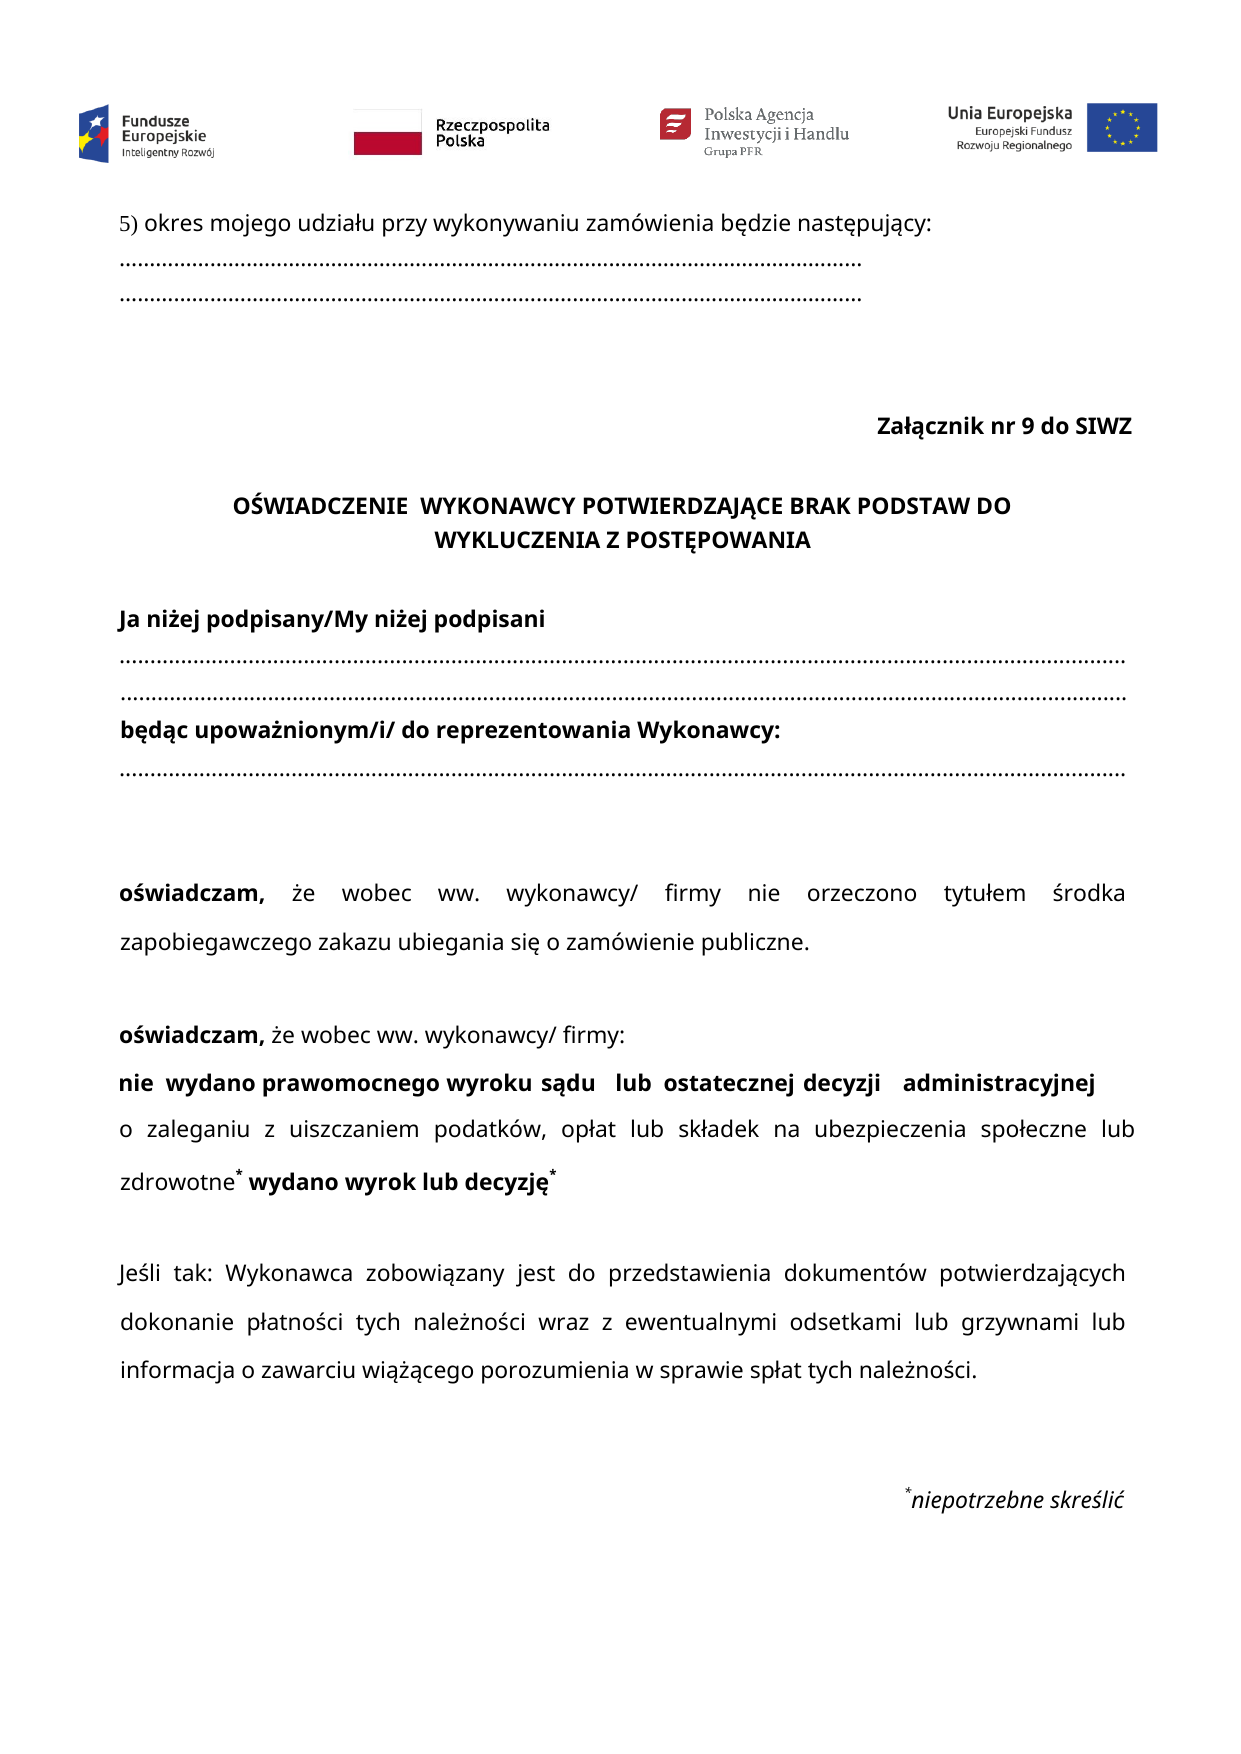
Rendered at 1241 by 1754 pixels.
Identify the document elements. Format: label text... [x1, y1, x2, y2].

text Załącznik nr 9 do SIWZ [119, 410, 1132, 442]
text oświadczam, że wobec ww. wykonawcy/ firmy: [119, 1019, 1127, 1050]
text Ja niżej podpisany/My niżej podpisani [119, 603, 1137, 634]
picture [948, 103, 1158, 152]
picture [339, 94, 564, 170]
text o zaleganiu z uiszczaniem podatków, opłat lub składek na ubezpieczenia społeczne lub zdrowotne* wydano wyrok lub decyzję* [119, 1113, 1136, 1197]
list okres mojego udziału przy wykonywaniu zamówienia będzie następujący: [119, 207, 1132, 238]
text .................................................................................................................................................................... [119, 752, 1137, 783]
subtitle OŚWIADCZENIE WYKONAWCY POTWIERDZAJĄCE BRAK PODSTAW DO WYKLUCZENIA Z POSTĘPOWANIA [154, 489, 1090, 556]
text .................................................................................................................................................................... .................................................................................................................................................................... będąc upoważnionym/i/ do reprezentowania Wykonawcy: [119, 639, 1137, 745]
picture [660, 107, 849, 158]
text …………………………………………………………………………………………………………… [119, 277, 1132, 308]
text oświadczam, że wobec ww. wykonawcy/ firmy nie orzeczono tytułem środka zapobiegawczego zakazu ubiegania się o zamówienie publiczne. [119, 877, 1127, 957]
text nie wydano prawomocnego wyroku sądu lub ostatecznej decyzji administracyjnej [118, 1066, 1137, 1098]
text …………………………………………………………………………………………………………… [119, 242, 1132, 273]
picture [79, 104, 214, 163]
text Jeśli tak: Wykonawca zobowiązany jest do przedstawienia dokumentów potwierdzających dokonanie płatności tych należności wraz z ewentualnymi odsetkami lub grzywnami lub informacja o zawarciu wiążącego porozumienia w sprawie spłat tych należności. [119, 1257, 1127, 1386]
text *niepotrzebne skreślić [118, 1484, 1124, 1515]
